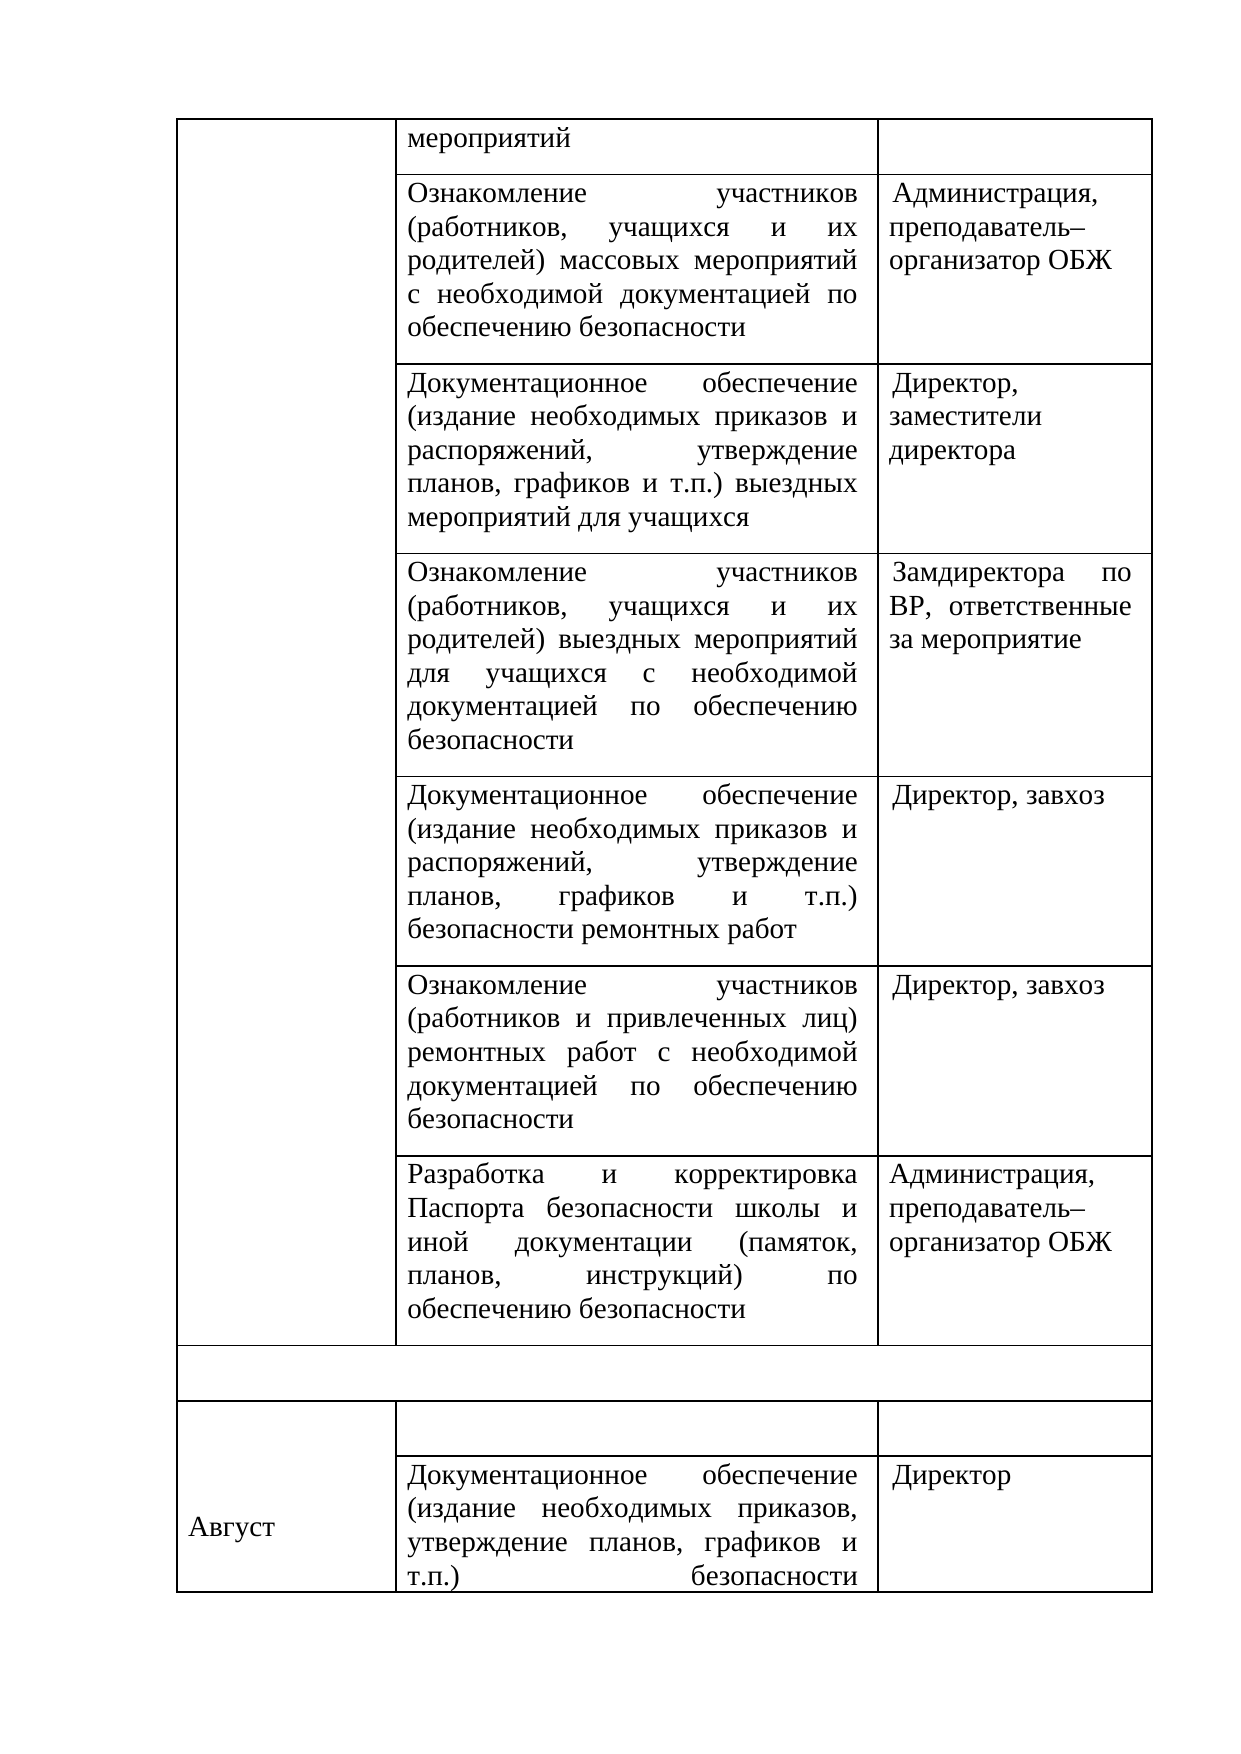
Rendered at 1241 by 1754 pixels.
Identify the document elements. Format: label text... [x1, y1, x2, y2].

table_cell Директор, завхоз [879, 967, 1151, 1155]
table_cell Август [178, 1402, 395, 1591]
table_cell Директор, заместители директора [879, 365, 1151, 553]
table_cell Документационное обеспечение (издание необходимых приказов и распоряжений, утверждение планов, графиков и т.п.) безопасности ремонтных работ [397, 777, 877, 965]
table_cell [397, 1457, 877, 1591]
table_cell Документационное обеспечение (издание необходимых приказов и распоряжений, утверждение планов, графиков и т.п.) выездных мероприятий для учащихся [397, 365, 877, 553]
table_cell [178, 1346, 1151, 1400]
table_cell Ознакомление участников (работников, учащихся и их родителей) выездных мероприятий для учащихся с необходимой документацией по обеспечению безопасности [397, 554, 877, 776]
table_cell [397, 1402, 877, 1455]
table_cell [879, 120, 1151, 173]
table_cell Директор, завхоз [879, 777, 1151, 965]
table_cell Разработка и корректировка Паспорта безопасности школы и иной документации (памяток, планов, инструкций) по обеспечению безопасности [397, 1157, 877, 1344]
table_cell Ознакомление участников (работников, учащихся и их родителей) массовых мероприятий с необходимой документацией по обеспечению безопасности [397, 175, 877, 363]
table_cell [397, 120, 877, 173]
table_cell Замдиректора по ВР, ответственные за мероприятие [879, 554, 1151, 776]
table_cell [879, 1157, 1151, 1344]
table_cell Администрация, преподаватель– организатор ОБЖ [879, 175, 1151, 363]
table_cell Директор [879, 1457, 1151, 1591]
table_cell [879, 1402, 1151, 1455]
table_cell Ознакомление участников (работников и привлеченных лиц) ремонтных работ с необходимой документацией по обеспечению безопасности [397, 967, 877, 1155]
